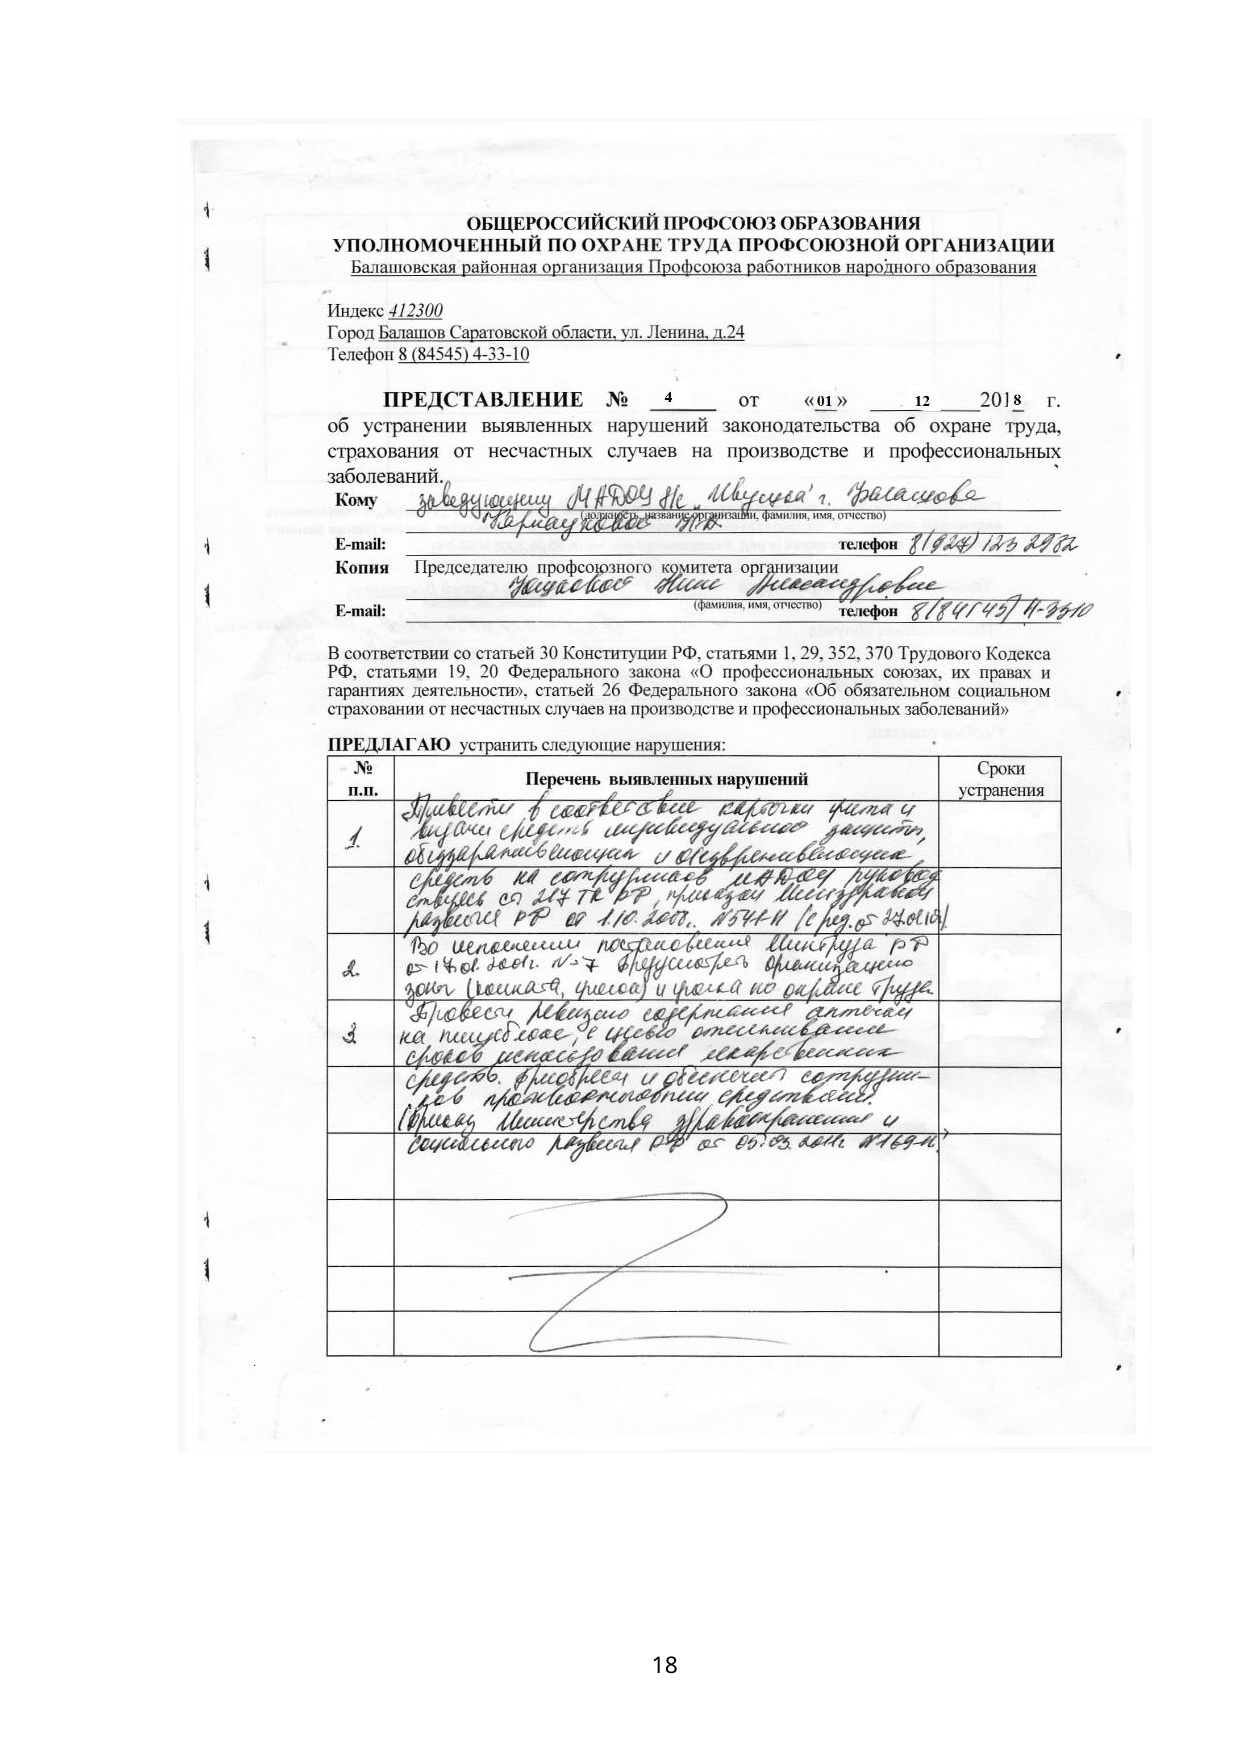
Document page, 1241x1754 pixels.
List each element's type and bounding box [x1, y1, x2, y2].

picture [177, 118, 1152, 1453]
